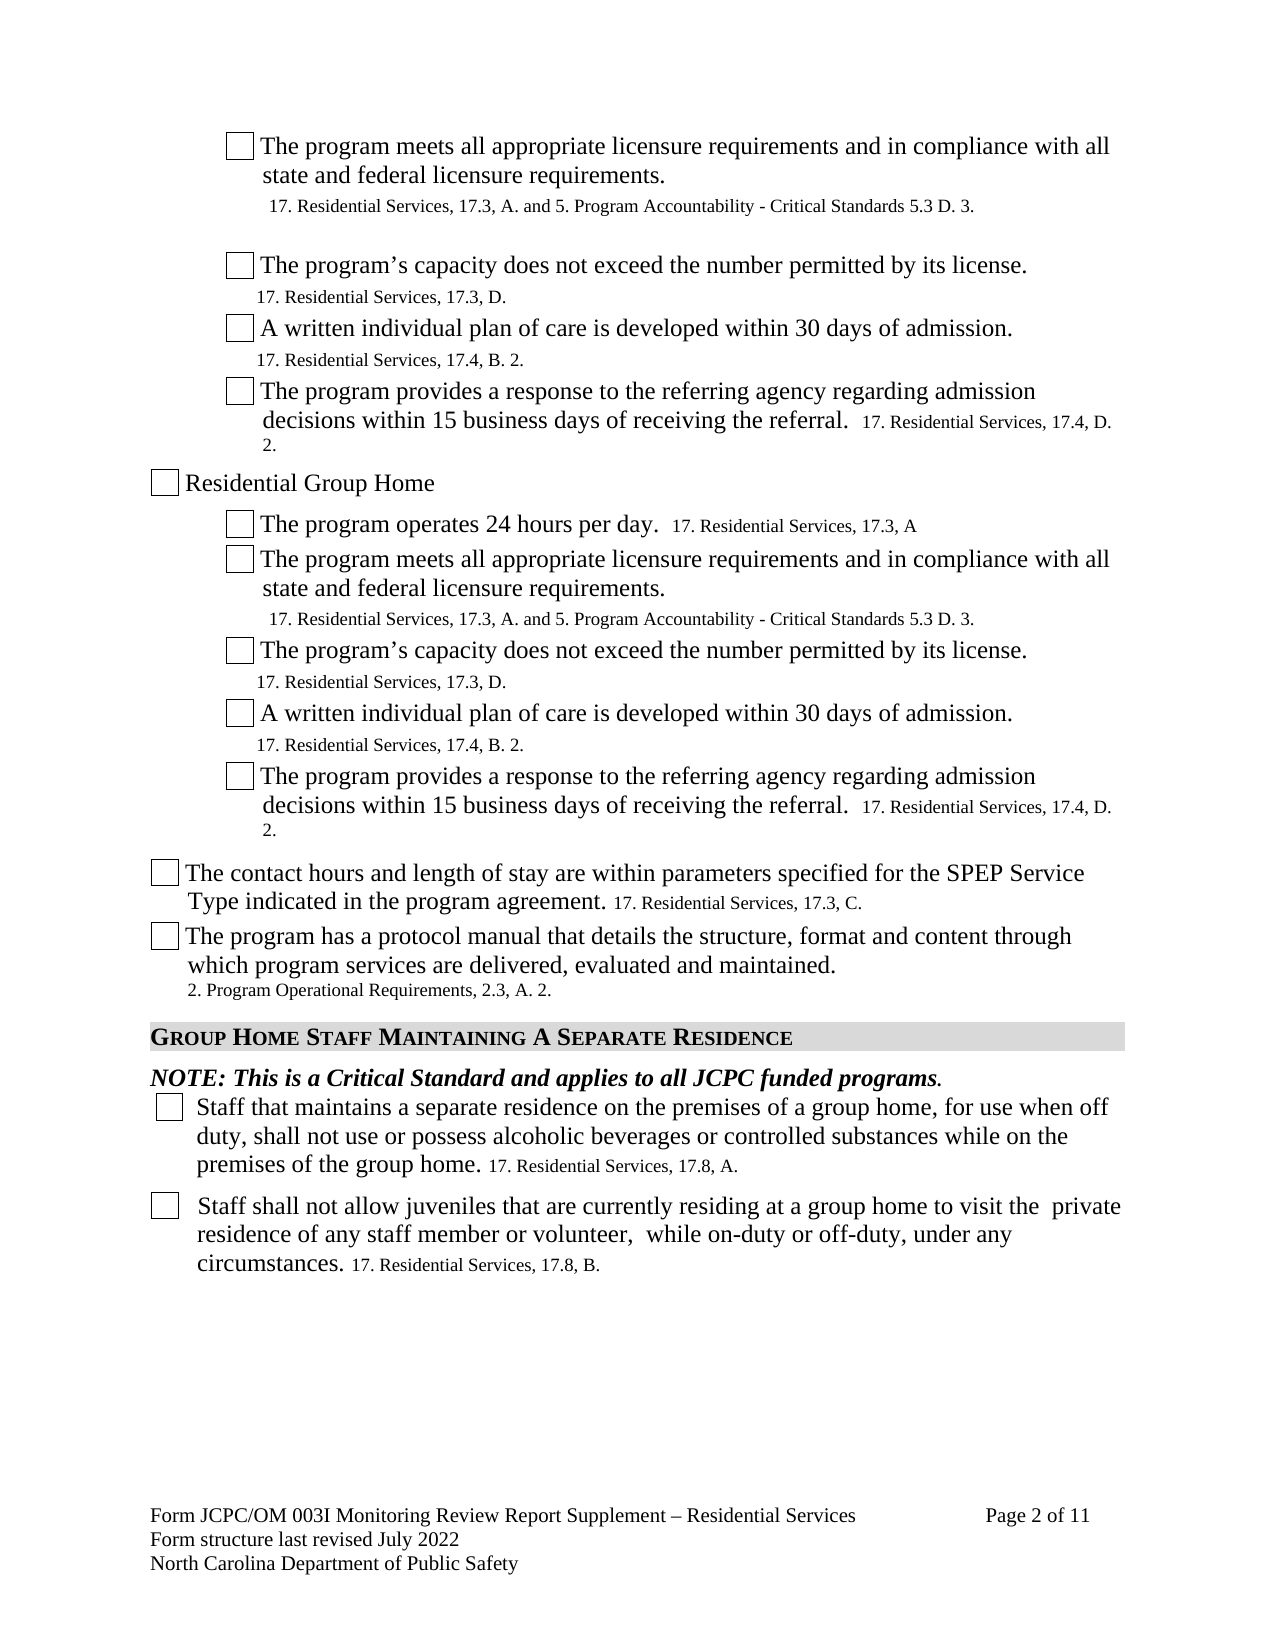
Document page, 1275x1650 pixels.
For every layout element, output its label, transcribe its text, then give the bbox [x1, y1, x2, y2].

subtitle Staff shall not allow juveniles that are currently residing at a group home to visit the private residence of any staff member or volunteer, while on-duty or off-duty, under any circumstances. 17. Residential Services, 17.8, B. [150, 1191, 1125, 1277]
text The program’s capacity does not exceed the number permitted by its license. [225, 251, 1125, 279]
text 17. Residential Services, 17.3, D. [225, 286, 1125, 307]
text A written individual plan of care is developed within 30 days of admission. [225, 313, 1125, 342]
text 2. Program Operational Requirements, 2.3, A. 2. [150, 979, 1125, 1000]
subtitle Staff that maintains a separate residence on the premises of a group home, for use when off duty, shall not use or possess alcoholic beverages or controlled substances while on the premises of the group home. 17. Residential Services, 17.8, A. [150, 1092, 1125, 1178]
text 17. Residential Services, 17.4, B. 2. [225, 348, 1125, 370]
text A written individual plan of care is developed within 30 days of admission. [225, 698, 1125, 727]
text Residential Group Home [150, 468, 1125, 497]
text The program operates 24 hours per day. 17. Residential Services, 17.3, A [225, 509, 1125, 538]
text The program meets all appropriate licensure requirements and in compliance with all state and federal licensure requirements. [225, 131, 1125, 189]
text The program has a protocol manual that details the structure, format and content through which program services are delivered, evaluated and maintained. [150, 921, 1125, 979]
text 17. Residential Services, 17.3, A. and 5. Program Accountability - Critical Standards 5.3 D. 3. [225, 608, 1125, 629]
text 17. Residential Services, 17.3, A. and 5. Program Accountability - Critical Standards 5.3 D. 3. [225, 195, 1125, 217]
subtitle NOTE: This is a Critical Standard and applies to all JCPC funded programs. [150, 1063, 1125, 1092]
text The program meets all appropriate licensure requirements and in compliance with all state and federal licensure requirements. [225, 544, 1125, 602]
text 17. Residential Services, 17.4, B. 2. [225, 733, 1125, 755]
text 17. Residential Services, 17.3, D. [225, 671, 1125, 692]
text The contact hours and length of stay are within parameters specified for the SPEP Service Type indicated in the program agreement. 17. Residential Services, 17.3, C. [150, 858, 1125, 915]
text The program’s capacity does not exceed the number permitted by its license. [225, 636, 1125, 664]
subtitle Group Home Staff Maintaining A Separate Residence [150, 1022, 1125, 1051]
